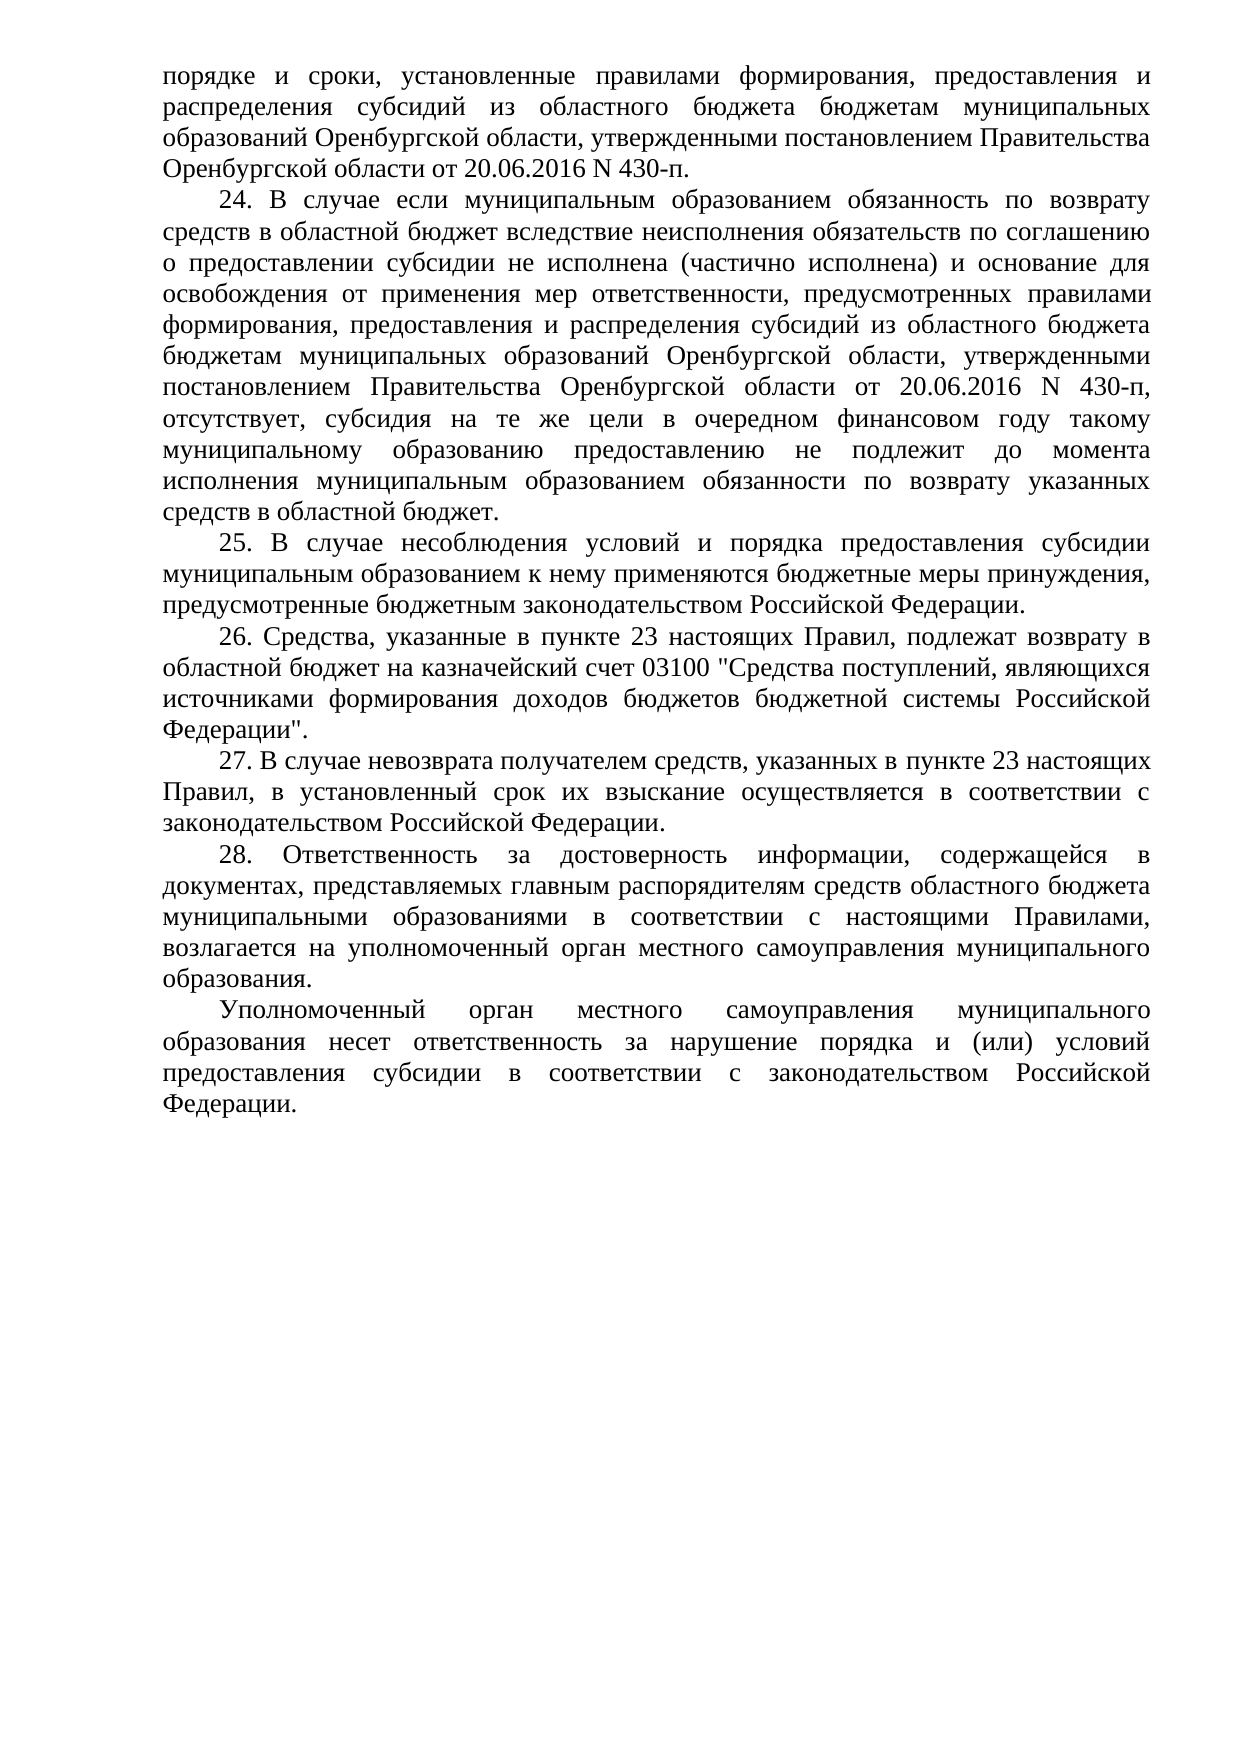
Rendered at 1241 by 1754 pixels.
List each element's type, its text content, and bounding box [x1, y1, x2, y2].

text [162, 59, 1152, 184]
text Уполномоченный орган местного самоуправления муниципального образования несет ответственность за нарушение порядка и (или) условий предоставления субсидии в соответствии с законодательством Российской Федерации. [162, 993, 1152, 1118]
text 26. Средства, указанные в пункте 23 настоящих Правил, подлежат возврату в областной бюджет на казначейский счет 03100 "Средства поступлений, являющихся источниками формирования доходов бюджетов бюджетной системы Российской Федерации". [162, 620, 1152, 744]
text 24. В случае если муниципальным образованием обязанность по возврату средств в областной бюджет вследствие неисполнения обязательств по соглашению о предоставлении субсидии не исполнена (частично исполнена) и основание для освобождения от применения мер ответственности, предусмотренных правилами формирования, предоставления и распределения субсидий из областного бюджета бюджетам муниципальных образований Оренбургской области, утвержденными постановлением Правительства Оренбургской области от 20.06.2016 N 430-п, отсутствует, субсидия на те же цели в очередном финансовом году такому муниципальному образованию предоставлению не подлежит до момента исполнения муниципальным образованием обязанности по возврату указанных средств в областной бюджет. [162, 184, 1152, 526]
text 28. Ответственность за достоверность информации, содержащейся в документах, представляемых главным распорядителям средств областного бюджета муниципальными образованиями в соответствии с настоящими Правилами, возлагается на уполномоченный орган местного самоуправления муниципального образования. [162, 838, 1152, 993]
text 27. В случае невозврата получателем средств, указанных в пункте 23 настоящих Правил, в установленный срок их взыскание осуществляется в соответствии с законодательством Российской Федерации. [162, 744, 1152, 838]
text 25. В случае несоблюдения условий и порядка предоставления субсидии муниципальным образованием к нему применяются бюджетные меры принуждения, предусмотренные бюджетным законодательством Российской Федерации. [162, 526, 1152, 620]
